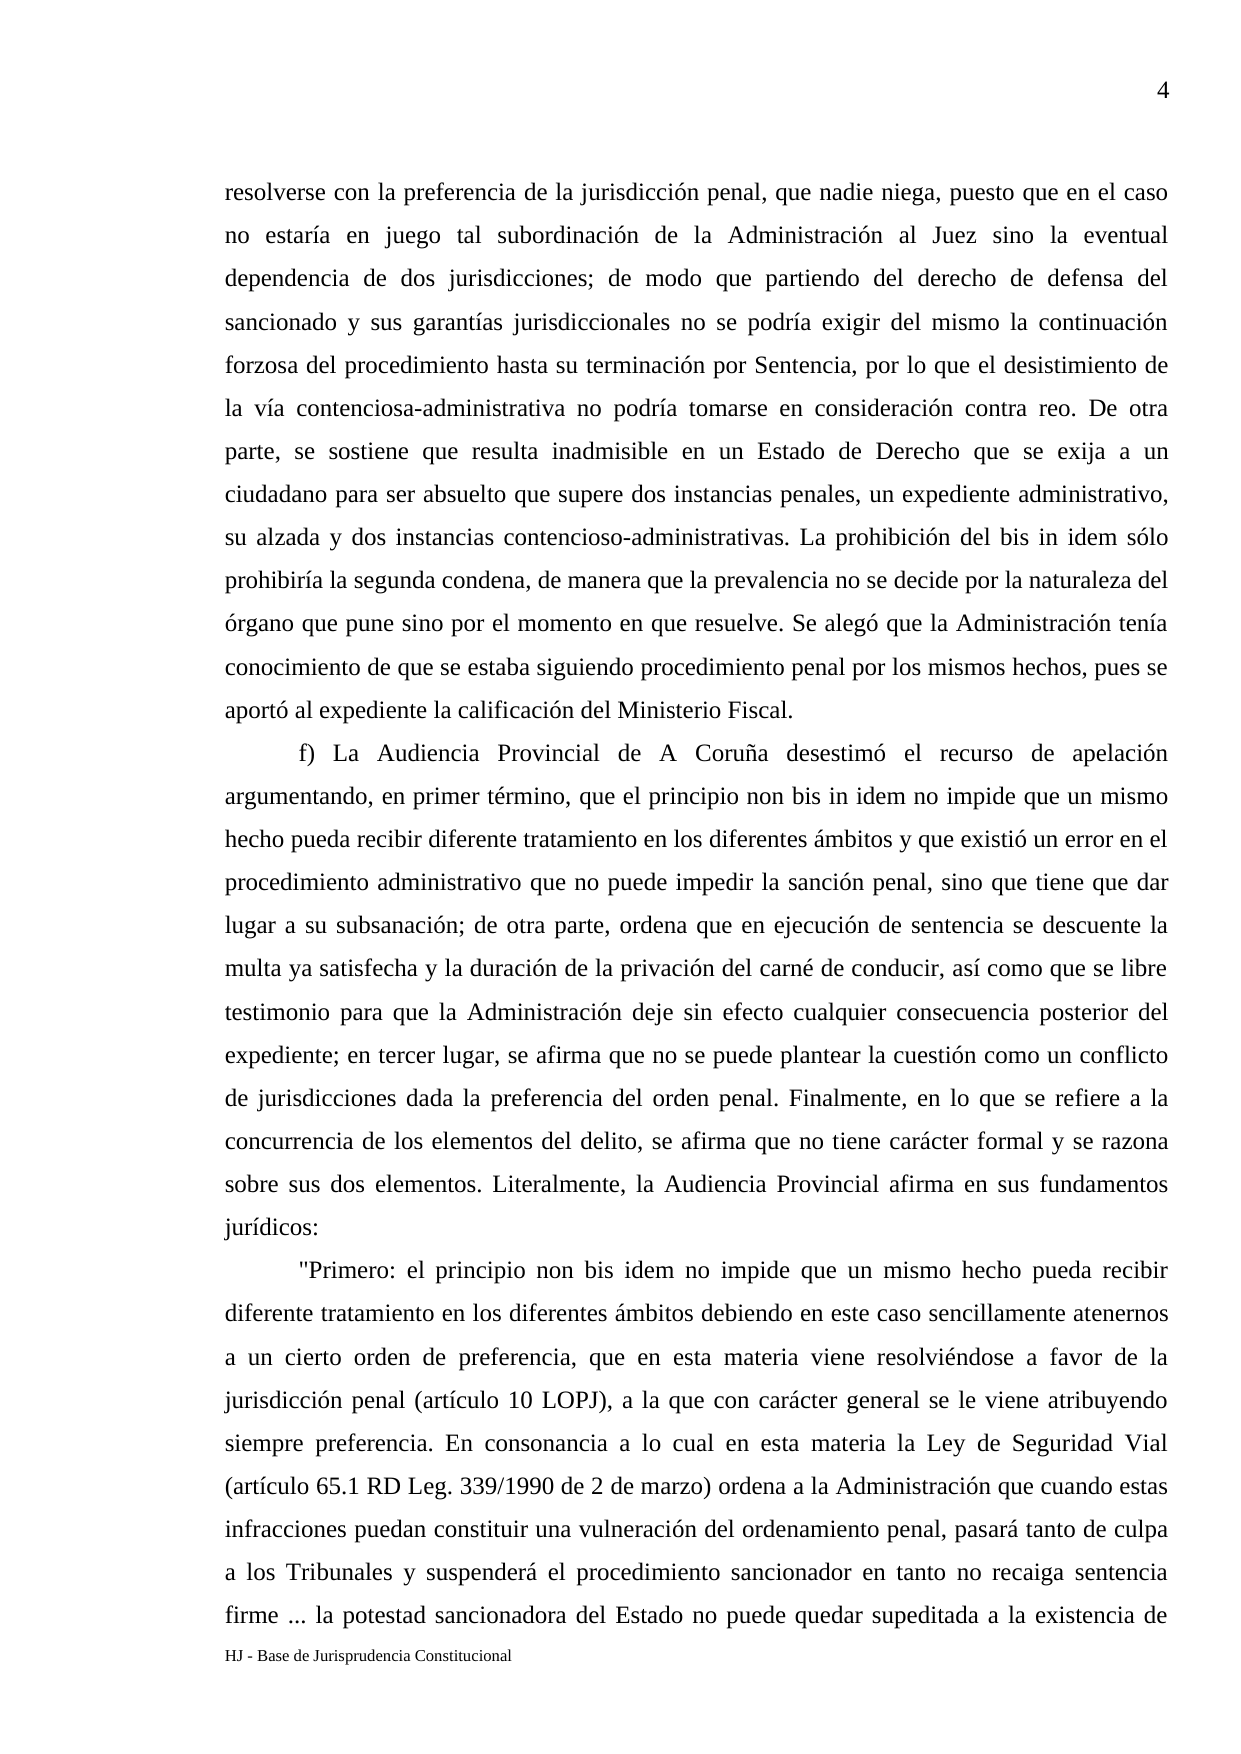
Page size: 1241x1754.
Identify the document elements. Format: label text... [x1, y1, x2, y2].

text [224, 1255, 1169, 1629]
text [224, 177, 1169, 723]
text f) La Audiencia Provincial de A Coruña desestimó el recurso de apelación argumentando, en primer término, que el principio non bis in idem no impide que un mismo hecho pueda recibir diferente tratamiento en los diferentes ámbitos y que existió un error en el procedimiento administrativo que no puede impedir la sanción penal, sino que tiene que dar lugar a su subsanación; de otra parte, ordena que en ejecución de sentencia se descuente la multa ya satisfecha y la duración de la privación del carné de conducir, así como que se libre testimonio para que la Administración deje sin efecto cualquier consecuencia posterior del expediente; en tercer lugar, se afirma que no se puede plantear la cuestión como un conflicto de jurisdicciones dada la preferencia del orden penal. Finalmente, en lo que se refiere a la concurrencia de los elementos del delito, se afirma que no tiene carácter formal y se razona sobre sus dos elementos. Literalmente, la Audiencia Provincial afirma en sus fundamentos jurídicos: [224, 738, 1169, 1241]
